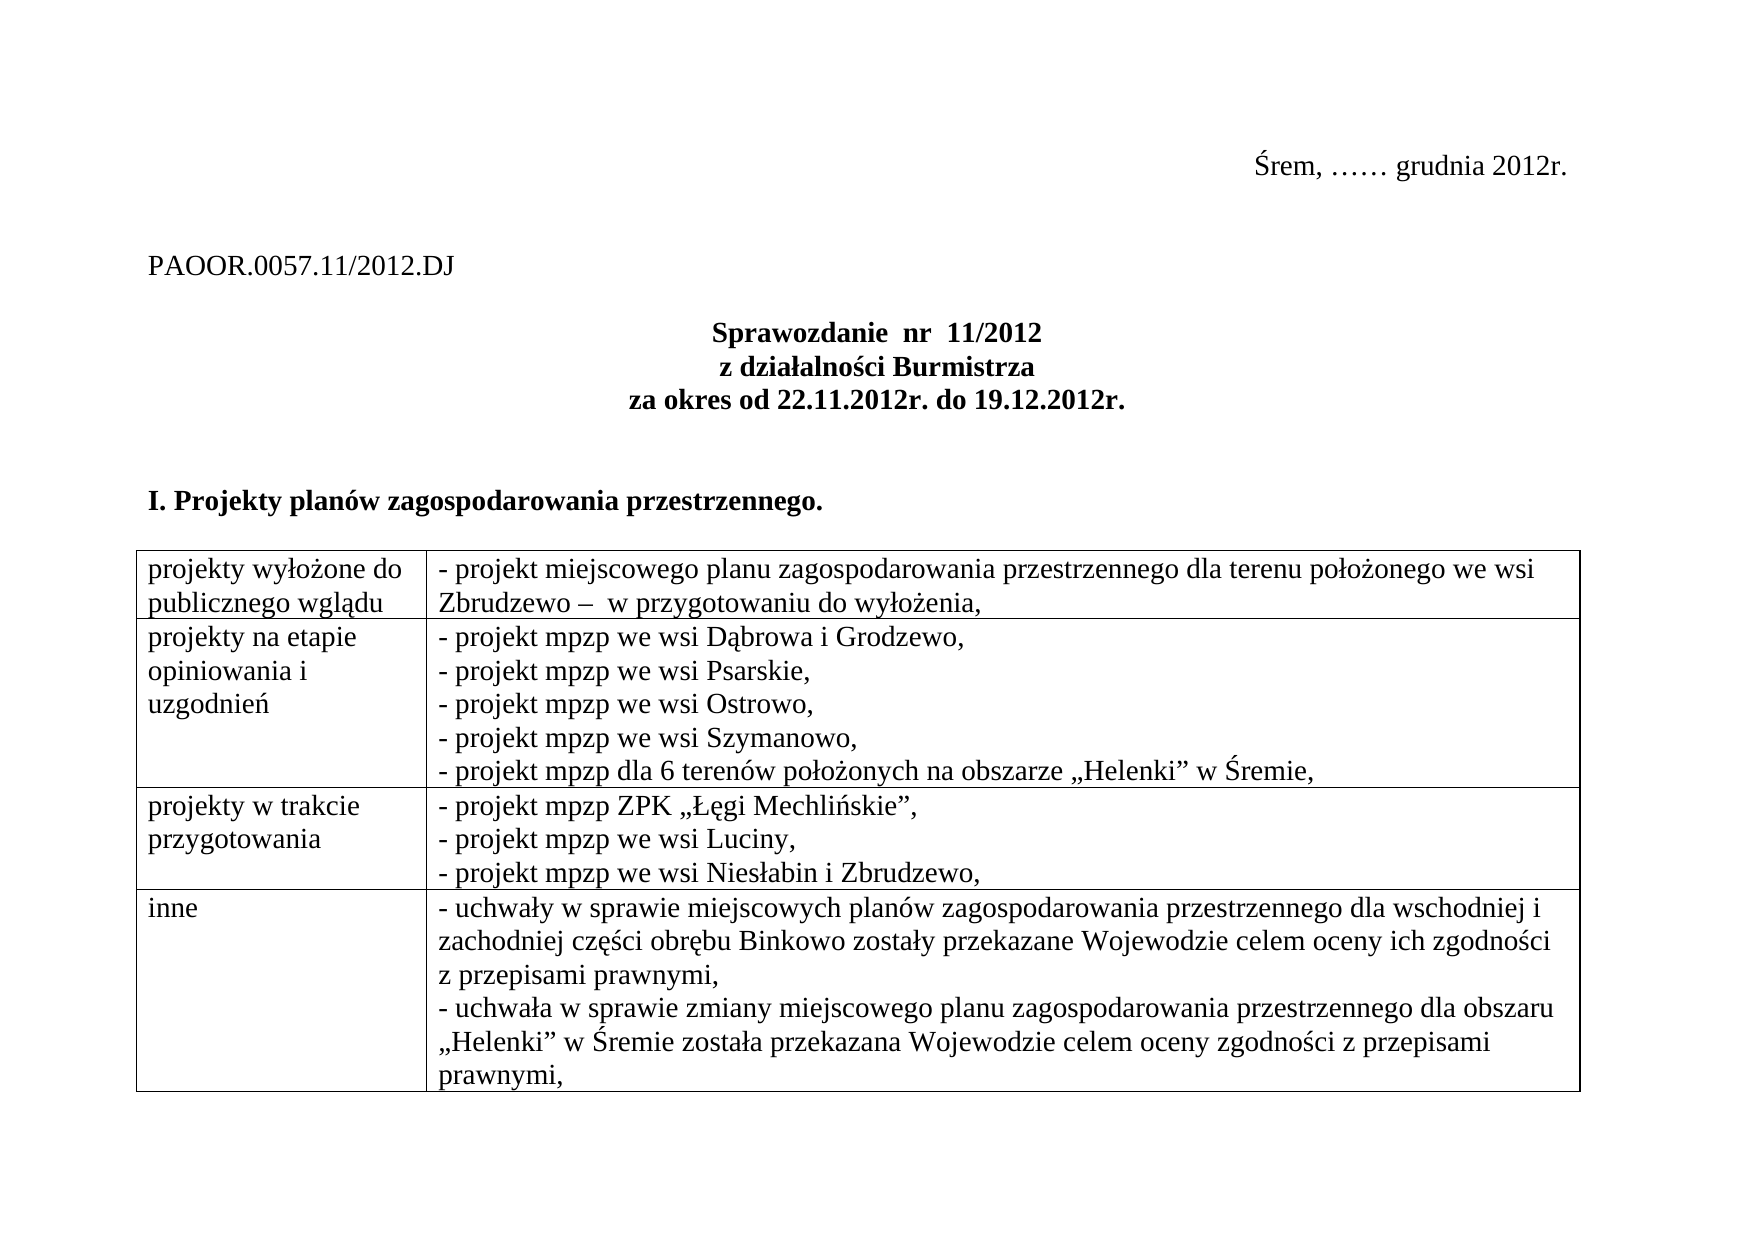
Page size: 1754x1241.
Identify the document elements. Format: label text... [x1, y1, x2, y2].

table_cell inne [137, 890, 426, 1091]
text Śrem, …… grudnia 2012r. [148, 148, 1606, 181]
text z działalności Burmistrza [148, 349, 1606, 382]
table_cell - uchwały w sprawie miejscowych planów zagospodarowania przestrzennego dla wschodniej i zachodniej części obrębu Binkowo zostały przekazane Wojewodzie celem oceny ich zgodności z przepisami prawnymi, - uchwała w sprawie zmiany miejscowego planu zagospodarowania przestrzennego dla obszaru „Helenki” w Śremie została przekazana Wojewodzie celem oceny zgodności z przepisami prawnymi, [427, 890, 1579, 1091]
text za okres od 22.11.2012r. do 19.12.2012r. [148, 382, 1606, 416]
table_header - projekt miejscowego planu zagospodarowania przestrzennego dla terenu położonego we wsi Zbrudzewo – w przygotowaniu do wyłożenia, [427, 551, 1579, 618]
text I. Projekty planów zagospodarowania przestrzennego. [148, 483, 1606, 517]
text PAOOR.0057.11/2012.DJ [148, 248, 1606, 282]
text Sprawozdanie nr 11/2012 [148, 315, 1606, 349]
table_cell projekty w trakcie przygotowania [137, 788, 426, 889]
table_cell - projekt mpzp ZPK „Łęgi Mechlińskie”, - projekt mpzp we wsi Luciny, - projekt mpzp we wsi Niesłabin i Zbrudzewo, [427, 788, 1579, 889]
table_cell - projekt mpzp we wsi Dąbrowa i Grodzewo, - projekt mpzp we wsi Psarskie, - projekt mpzp we wsi Ostrowo, - projekt mpzp we wsi Szymanowo, - projekt mpzp dla 6 terenów położonych na obszarze „Helenki” w Śremie, [427, 619, 1579, 787]
table_cell projekty na etapie opiniowania i uzgodnień [137, 619, 426, 787]
table_header projekty wyłożone do publicznego wglądu [137, 551, 426, 618]
